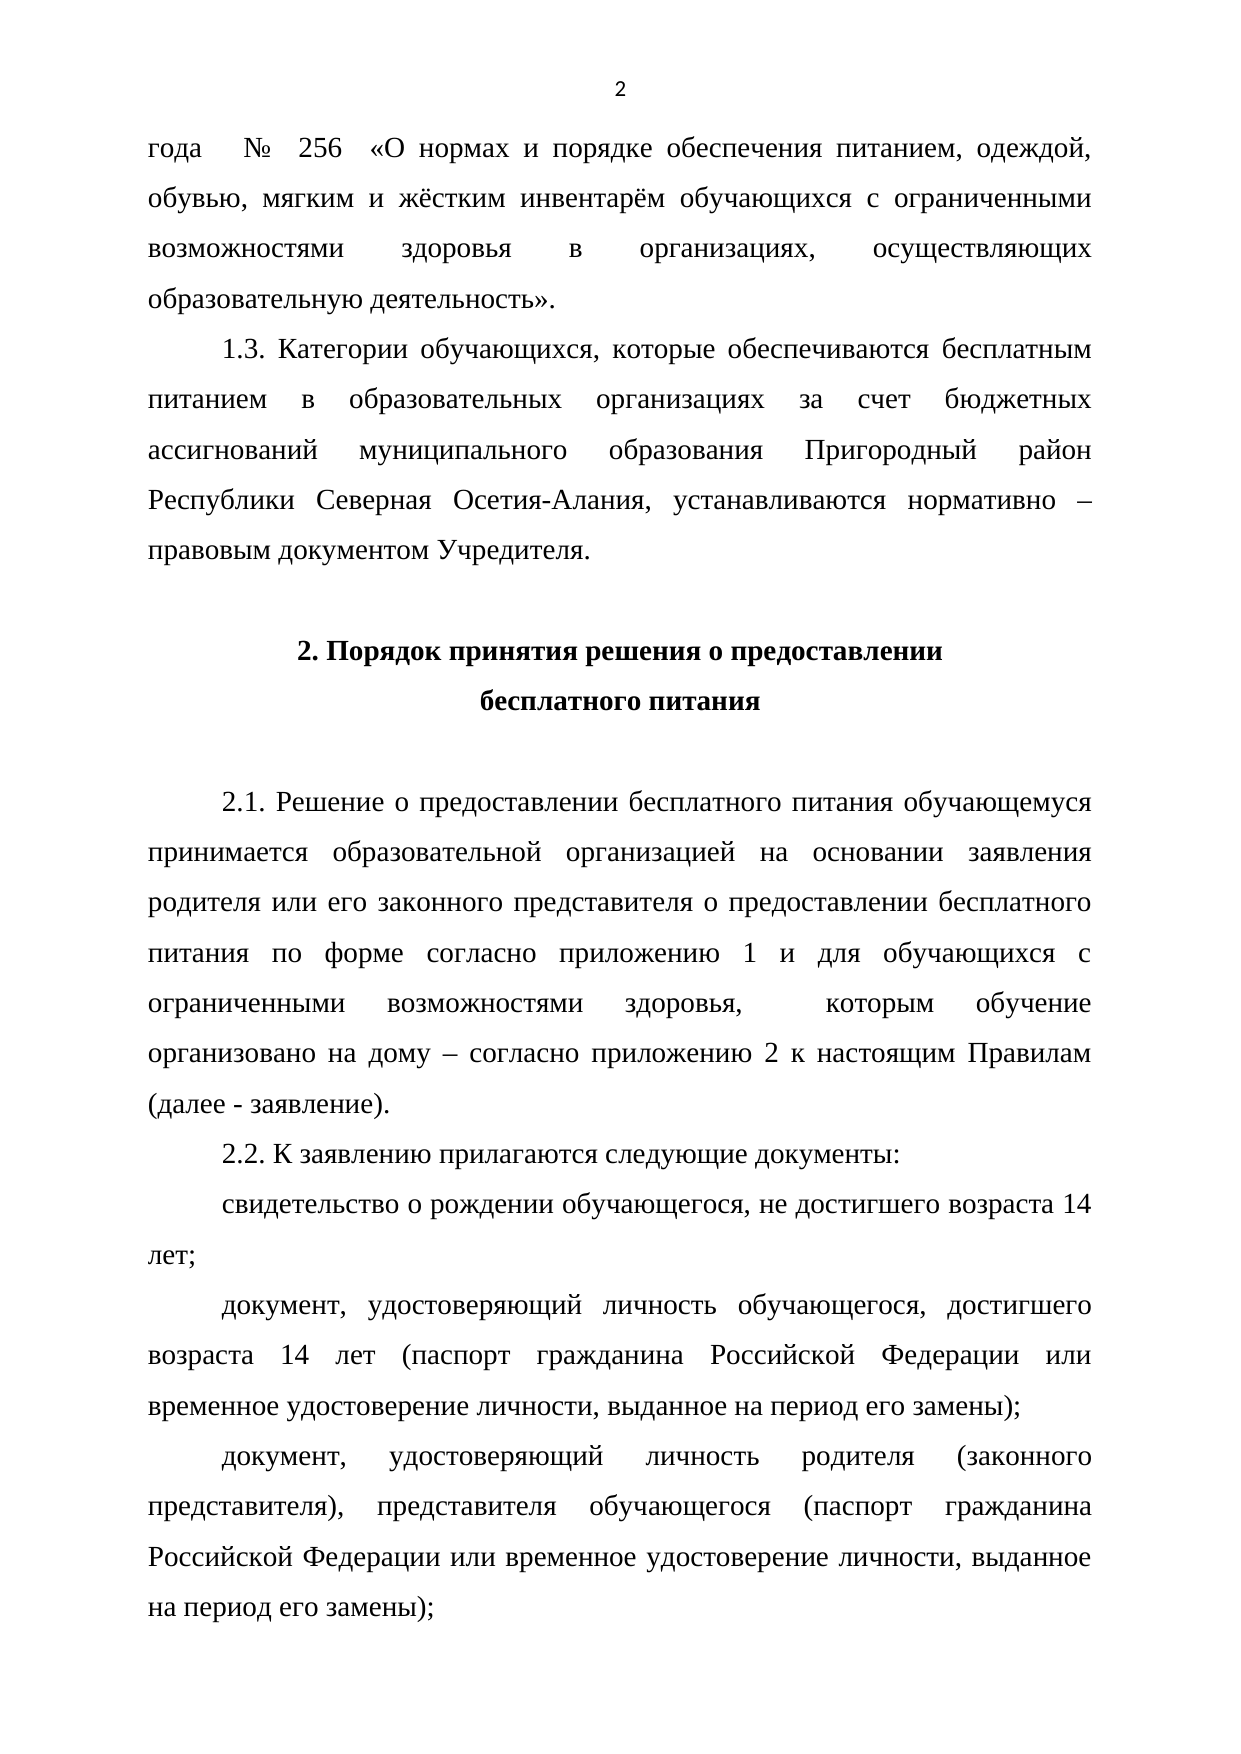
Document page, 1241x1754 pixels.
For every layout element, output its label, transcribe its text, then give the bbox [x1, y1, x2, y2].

text документ, удостоверяющий личность родителя (законного представителя), представителя обучающегося (паспорт гражданина Российской Федерации или временное удостоверение личности, выданное на период его замены); [148, 1438, 1092, 1622]
text документ, удостоверяющий личность обучающегося, достигшего возраста 14 лет (паспорт гражданина Российской Федерации или временное удостоверение личности, выданное на период его замены); [148, 1287, 1092, 1421]
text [148, 130, 1092, 314]
text 2.2. К заявлению прилагаются следующие документы: [148, 1136, 1092, 1170]
text 1.3. Категории обучающихся, которые обеспечиваются бесплатным питанием в образовательных организациях за счет бюджетных ассигнований муниципального образования Пригородный район Республики Северная Осетия-Алания, устанавливаются нормативно – правовым документом Учредителя. [148, 331, 1092, 566]
subtitle 2. Порядок принятия решения о предоставлении [148, 633, 1092, 667]
text 2.1. Решение о предоставлении бесплатного питания обучающемуся принимается образовательной организацией на основании заявления родителя или его законного представителя о предоставлении бесплатного питания по форме согласно приложению 1 и для обучающихся с ограниченными возможностями здоровья, которым обучение организовано на дому – согласно приложению 2 к настоящим Правилам (далее - заявление). [148, 784, 1092, 1119]
text свидетельство о рождении обучающегося, не достигшего возраста 14 лет; [148, 1186, 1092, 1270]
subtitle бесплатного питания [148, 683, 1092, 717]
